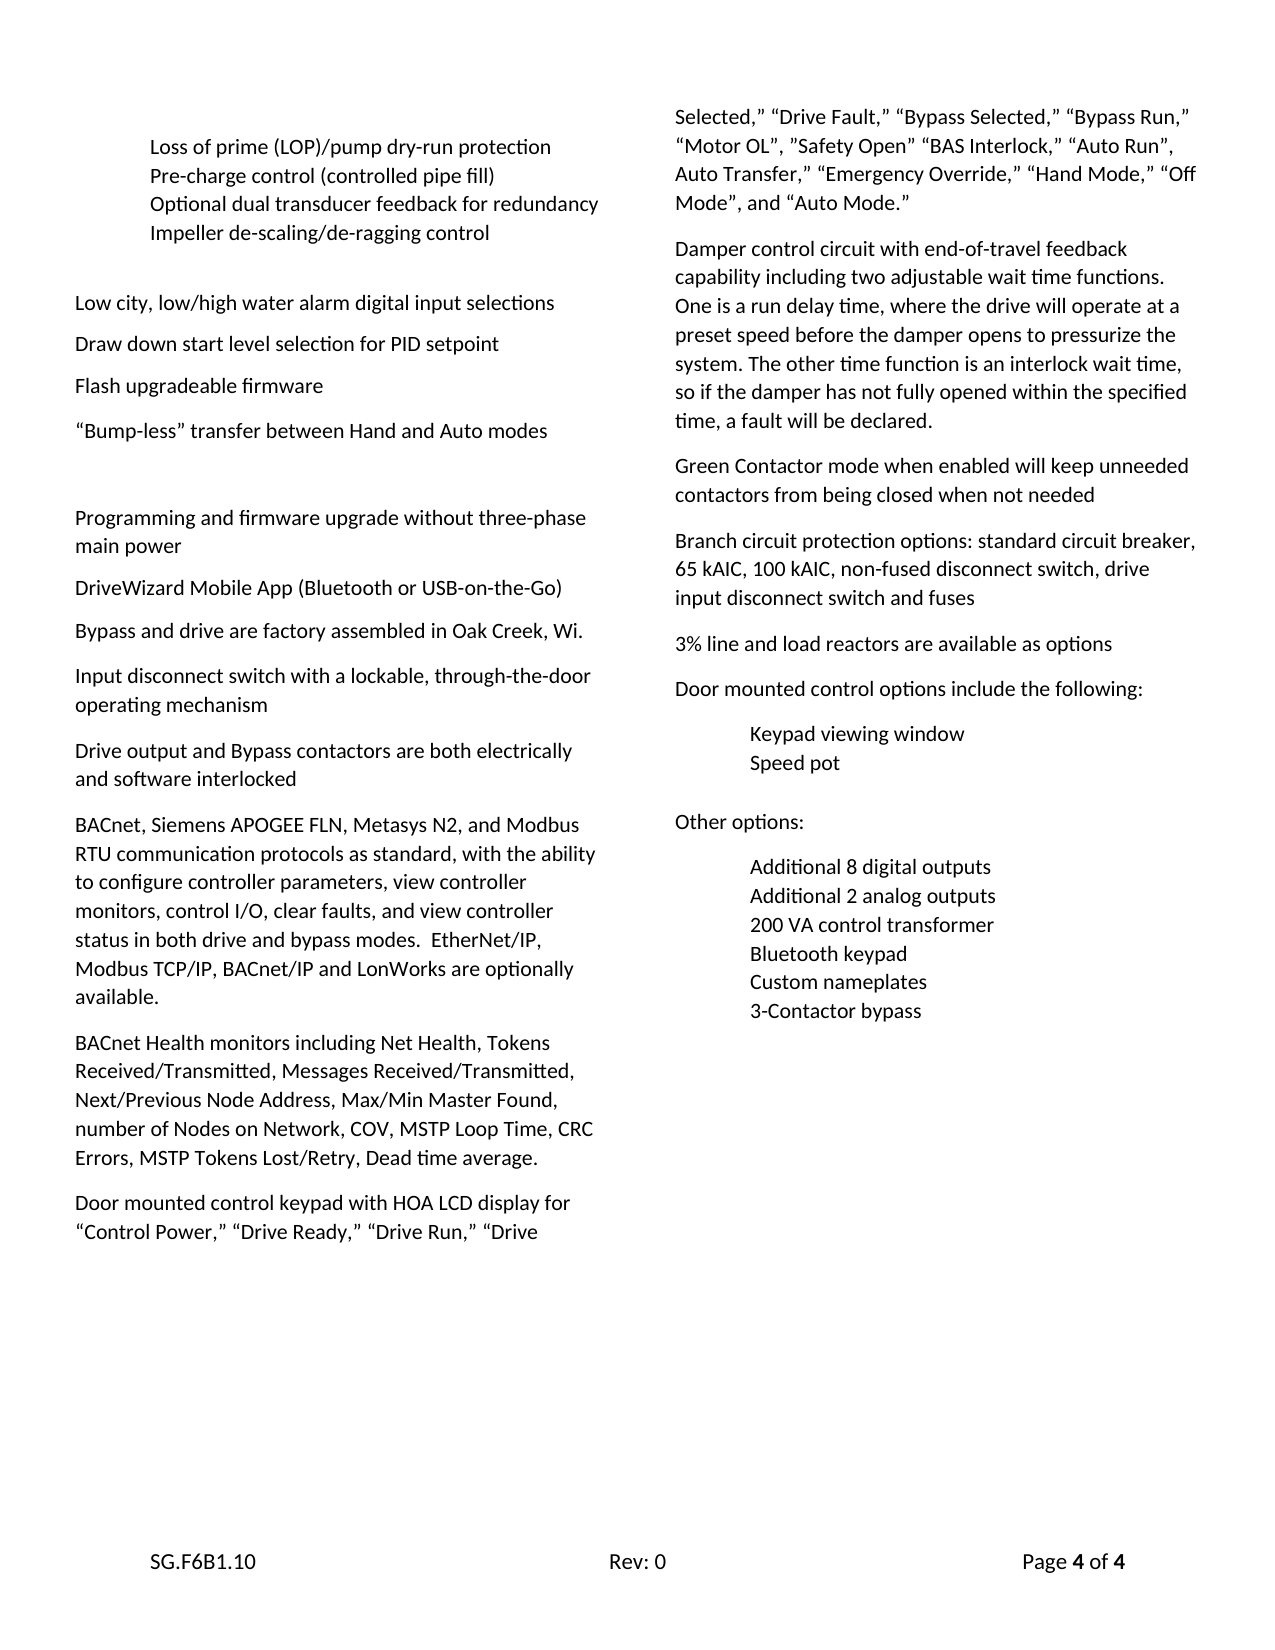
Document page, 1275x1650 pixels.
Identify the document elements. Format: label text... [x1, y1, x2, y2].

text Branch circuit protection options: standard circuit breaker, 65 kAIC, 100 kAIC, non-fused disconnect switch, drive input disconnect switch and fuses [675, 527, 1200, 611]
text Additional 2 analog outputs [675, 882, 1200, 909]
text Additional 8 digital outputs [675, 853, 1200, 880]
text Pre-charge control (controlled pipe fill) [75, 162, 600, 188]
text Optional dual transducer feedback for redundancy [150, 191, 600, 217]
text Draw down start level selection for PID setpoint [75, 331, 600, 357]
text Door mounted control keypad with HOA LCD display for “Control Power,” “Drive Ready,” “Drive Run,” “Drive Selected,” “Drive Fault,” “Bypass Selected,” “Bypass Run,” “Motor OL”, ”Safety Open” “BAS Interlock,” “Auto Run”, Auto Transfer,” “Emergency Override,” “Hand Mode,” “Off Mode”, and “Auto Mode.” [75, 1189, 600, 1245]
text Custom nameplates [675, 968, 1200, 995]
text Programming and firmware upgrade without three-phase main power [75, 504, 600, 559]
text 3% line and load reactors are available as options [675, 630, 1200, 656]
text Drive output and Bypass contactors are both electrically and software interlocked [75, 737, 600, 792]
text Flash upgradeable firmware [75, 372, 600, 398]
text Input disconnect switch with a lockable, through-the-door operating mechanism [75, 663, 600, 718]
text BACnet Health monitors including Net Health, Tokens Received/Transmitted, Messages Received/Transmitted, Next/Previous Node Address, Max/Min Master Found, number of Nodes on Network, COV, MSTP Loop Time, CRC Errors, MSTP Tokens Lost/Retry, Dead time average. [75, 1029, 600, 1171]
text Door mounted control options include the following: [675, 675, 1200, 702]
text Bypass and drive are factory assembled in Oak Creek, Wi. [75, 617, 600, 644]
text Impeller de-scaling/de-ragging control [75, 219, 600, 246]
text 3-Contactor bypass [675, 997, 1200, 1024]
text Other options: [675, 808, 1200, 835]
text Green Contactor mode when enabled will keep unneeded contactors from being closed when not needed [675, 453, 1200, 508]
text Door mounted control keypad with HOA LCD display for “Control Power,” “Drive Ready,” “Drive Run,” “Drive Selected,” “Drive Fault,” “Bypass Selected,” “Bypass Run,” “Motor OL”, ”Safety Open” “BAS Interlock,” “Auto Run”, Auto Transfer,” “Emergency Override,” “Hand Mode,” “Off Mode”, and “Auto Mode.” [675, 103, 1200, 216]
text DriveWizard Mobile App (Bluetooth or USB-on-the-Go) [75, 574, 600, 601]
text Keypad viewing window [675, 721, 1200, 747]
text Loss of prime (LOP)/pump dry-run protection [75, 133, 600, 160]
text 200 VA control transformer [675, 911, 1200, 938]
text Bluetooth keypad [675, 940, 1200, 966]
text Damper control circuit with end-of-travel feedback capability including two adjustable wait time functions. One is a run delay time, where the drive will operate at a preset speed before the damper opens to pressurize the system. The other time function is an interlock wait time, so if the damper has not fully opened within the specified time, a fault will be declared. [675, 235, 1200, 434]
text Speed pot [675, 749, 1200, 776]
text “Bump-less” transfer between Hand and Auto modes [75, 417, 600, 444]
text BACnet, Siemens APOGEE FLN, Metasys N2, and Modbus RTU communication protocols as standard, with the ability to configure controller parameters, view controller monitors, control I/O, clear faults, and view controller status in both drive and bypass modes. EtherNet/IP, Modbus TCP/IP, BACnet/IP and LonWorks are optionally available. [75, 811, 600, 1010]
text Low city, low/high water alarm digital input selections [75, 289, 600, 316]
